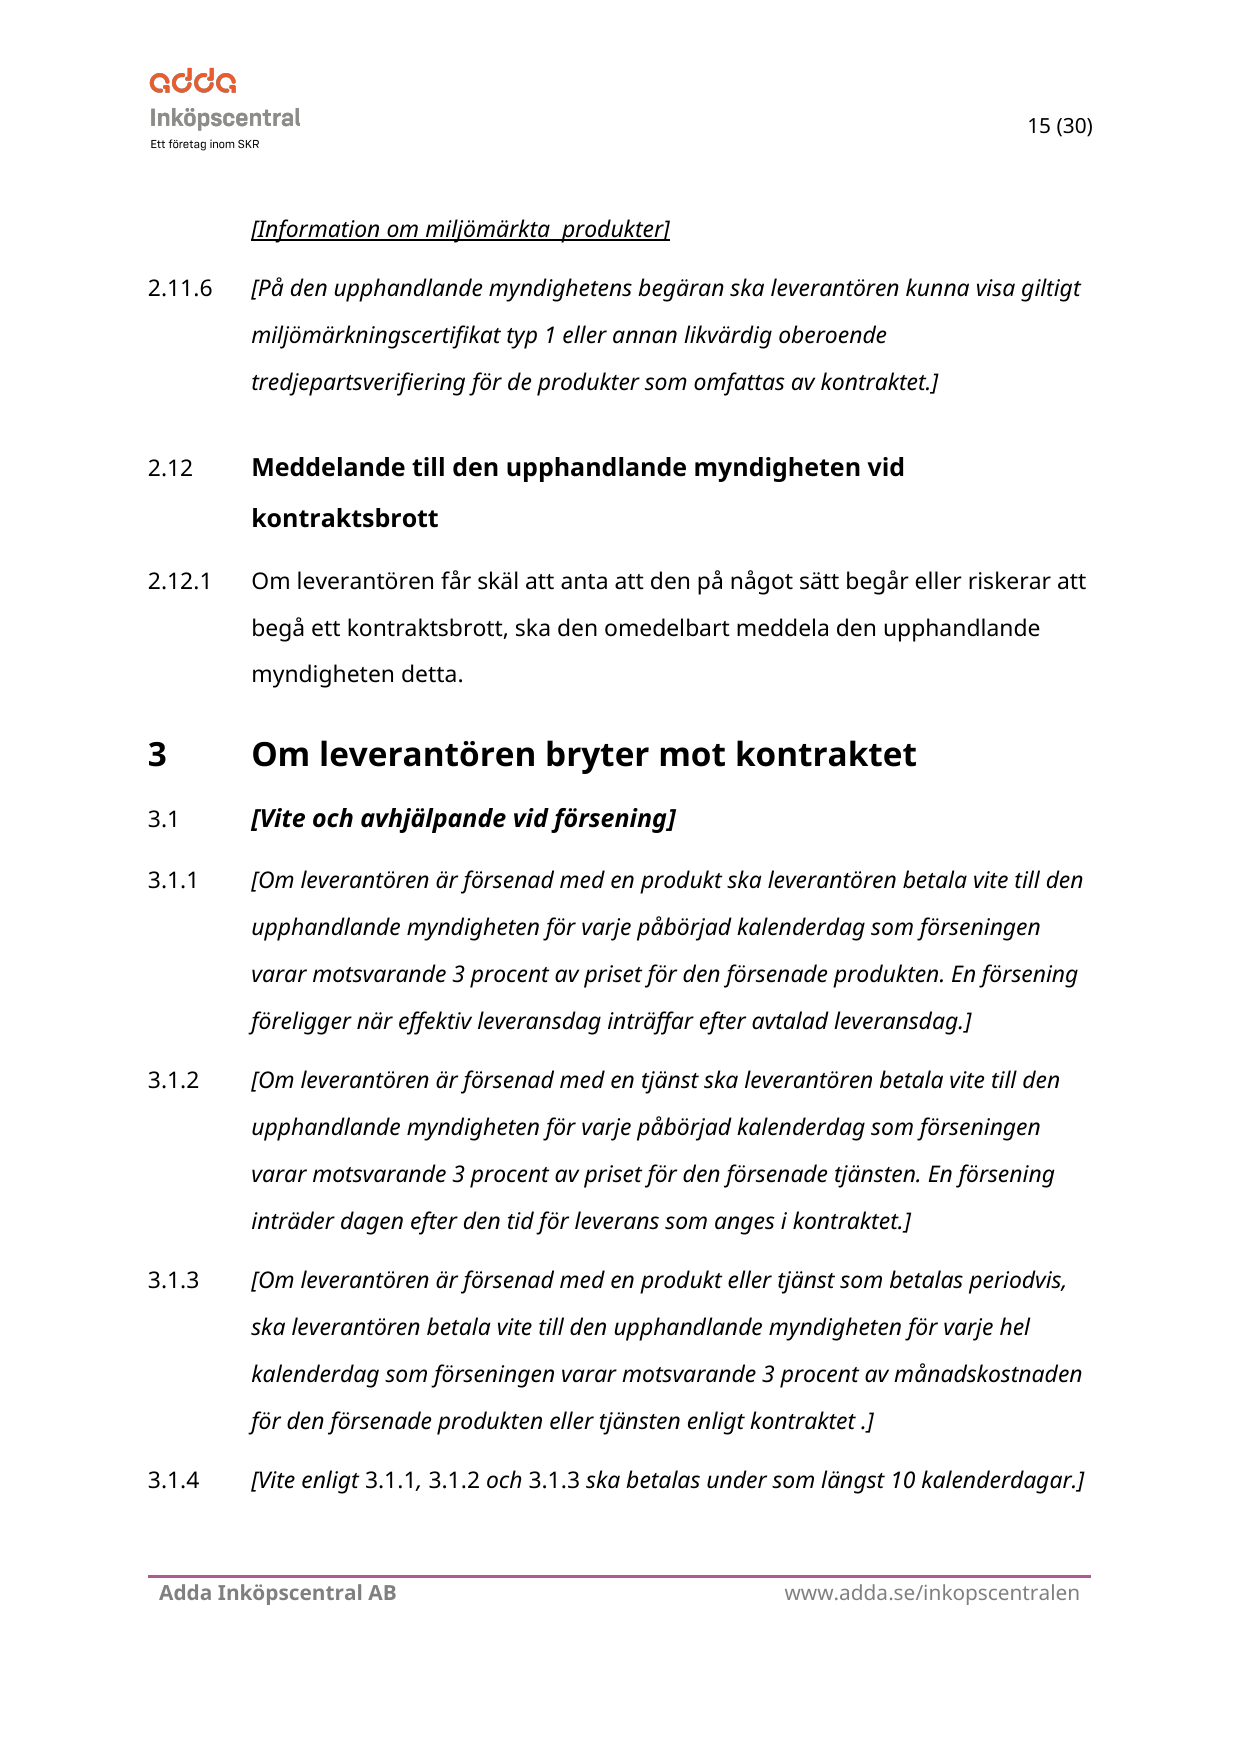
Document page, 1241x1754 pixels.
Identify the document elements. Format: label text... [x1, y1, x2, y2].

list [Om leverantören är försenad med en produkt ska leverantören betala vite till den upphandlande myndigheten för varje påbörjad kalenderdag som förseningen varar motsvarande 3 procent av priset för den försenade produkten. En försening föreligger när effektiv leveransdag inträffar efter avtalad leveransdag.] [148, 864, 1093, 1036]
list Om leverantören får skäl att anta att den på något sätt begår eller riskerar att begå ett kontraktsbrott, ska den omedelbart meddela den upphandlande myndigheten detta. [148, 565, 1093, 690]
picture [147, 66, 300, 152]
list Om leverantören bryter mot kontraktet [148, 730, 1093, 776]
list [Vite enligt 3.1.1, 3.1.2 och 3.1.3 ska betalas under som längst 10 kalenderdagar.] [148, 1464, 1093, 1496]
list [Vite och avhjälpande vid försening] [148, 801, 1093, 835]
list [Om leverantören är försenad med en tjänst ska leverantören betala vite till den upphandlande myndigheten för varje påbörjad kalenderdag som förseningen varar motsvarande 3 procent av priset för den försenade tjänsten. En försening inträder dagen efter den tid för leverans som anges i kontraktet.] [148, 1064, 1093, 1236]
list [På den upphandlande myndighetens begäran ska leverantören kunna visa giltigt miljömärkningscertifikat typ 1 eller annan likvärdig oberoende tredjepartsverifiering för de produkter som omfattas av kontraktet.] [148, 272, 1093, 397]
list [Om leverantören är försenad med en produkt eller tjänst som betalas periodvis, ska leverantören betala vite till den upphandlande myndigheten för varje hel kalenderdag som förseningen varar motsvarande 3 procent av månadskostnaden för den försenade produkten eller tjänsten enligt kontraktet .] [148, 1264, 1093, 1436]
list Meddelande till den upphandlande myndigheten vid kontraktsbrott [148, 450, 1093, 535]
text [Information om miljömärkta produkter] [251, 213, 1093, 244]
